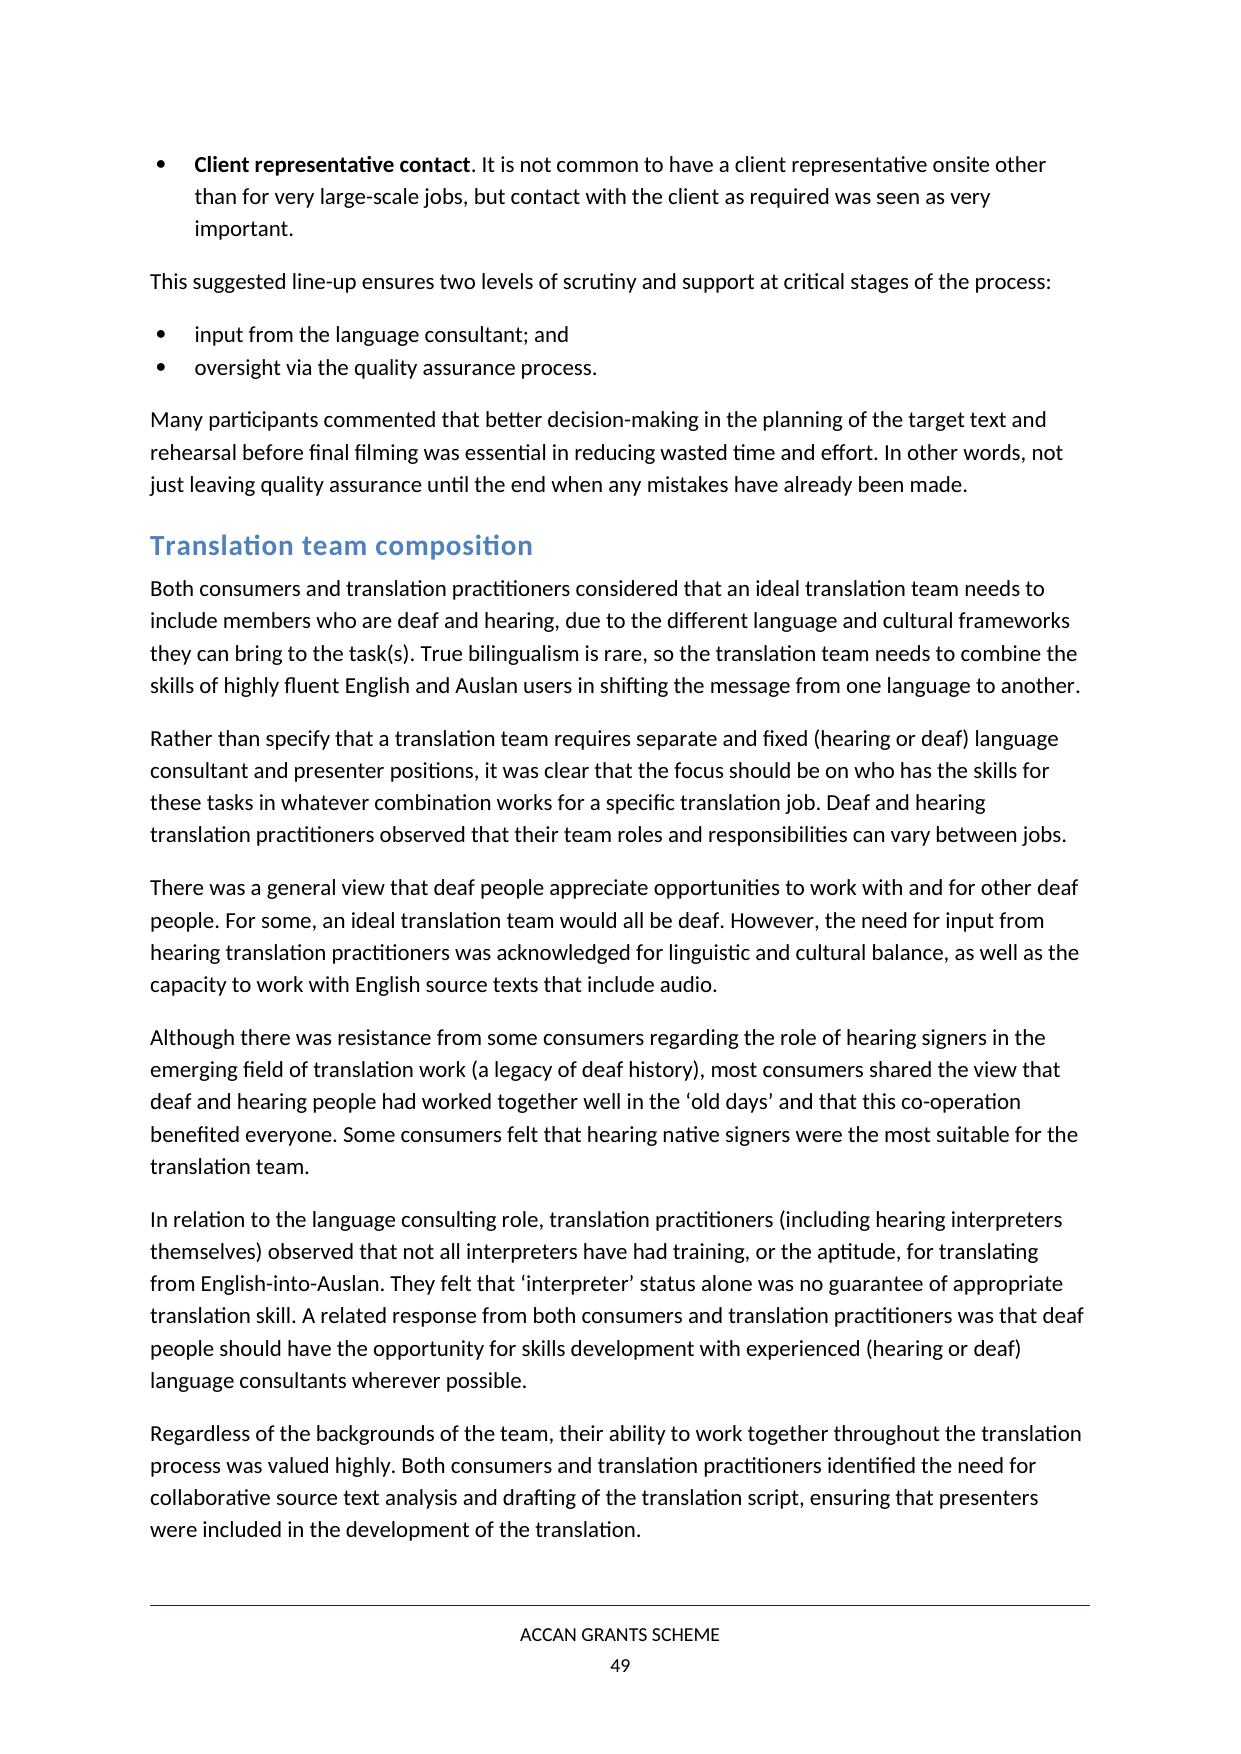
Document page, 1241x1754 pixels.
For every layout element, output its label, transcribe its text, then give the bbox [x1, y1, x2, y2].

list oversight via the quality assurance process. [157, 353, 1090, 381]
text Rather than specify that a translation team requires separate and fixed (hearing or deaf) language consultant and presenter positions, it was clear that the focus should be on who has the skills for these tasks in whatever combination works for a specific translation job. Deaf and hearing translation practitioners observed that their team roles and responsibilities can vary between jobs. [150, 724, 1090, 848]
text Many participants commented that better decision-making in the planning of the target text and rehearsal before final filming was essential in reducing wasted time and effort. In other words, not just leaving quality assurance until the end when any mistakes have already been made. [150, 406, 1090, 498]
list Client representative contact. It is not common to have a client representative onsite other than for very large-scale jobs, but contact with the client as required was seen as very important. [157, 150, 1090, 242]
text This suggested line-up ensures two levels of scrutiny and support at critical stages of the process: [150, 267, 1090, 295]
subtitle Translation team composition [150, 527, 1090, 563]
text Regardless of the backgrounds of the team, their ability to work together throughout the translation process was valued highly. Both consumers and translation practitioners identified the need for collaborative source text analysis and drafting of the translation script, ensuring that presenters were included in the development of the translation. [150, 1419, 1090, 1543]
text Both consumers and translation practitioners considered that an ideal translation team needs to include members who are deaf and hearing, due to the different language and cultural frameworks they can bring to the task(s). True bilingualism is rare, so the translation team needs to combine the skills of highly fluent English and Auslan users in shifting the message from one language to another. [150, 574, 1090, 699]
text Although there was resistance from some consumers regarding the role of hearing signers in the emerging field of translation work (a legacy of deaf history), most consumers shared the view that deaf and hearing people had worked together well in the ‘old days’ and that this co-operation benefited everyone. Some consumers felt that hearing native signers were the most suitable for the translation team. [150, 1023, 1090, 1180]
text There was a general view that deaf people appreciate opportunities to work with and for other deaf people. For some, an ideal translation team would all be deaf. However, the need for input from hearing translation practitioners was acknowledged for linguistic and cultural balance, as well as the capacity to work with English source texts that include audio. [150, 873, 1090, 998]
list input from the language consultant; and [157, 320, 1090, 348]
text In relation to the language consulting role, translation practitioners (including hearing interpreters themselves) observed that not all interpreters have had training, or the aptitude, for translating from English-into-Auslan. They felt that ‘interpreter’ status alone was no guarantee of appropriate translation skill. A related response from both consumers and translation practitioners was that deaf people should have the opportunity for skills development with experienced (hearing or deaf) language consultants wherever possible. [150, 1205, 1090, 1394]
